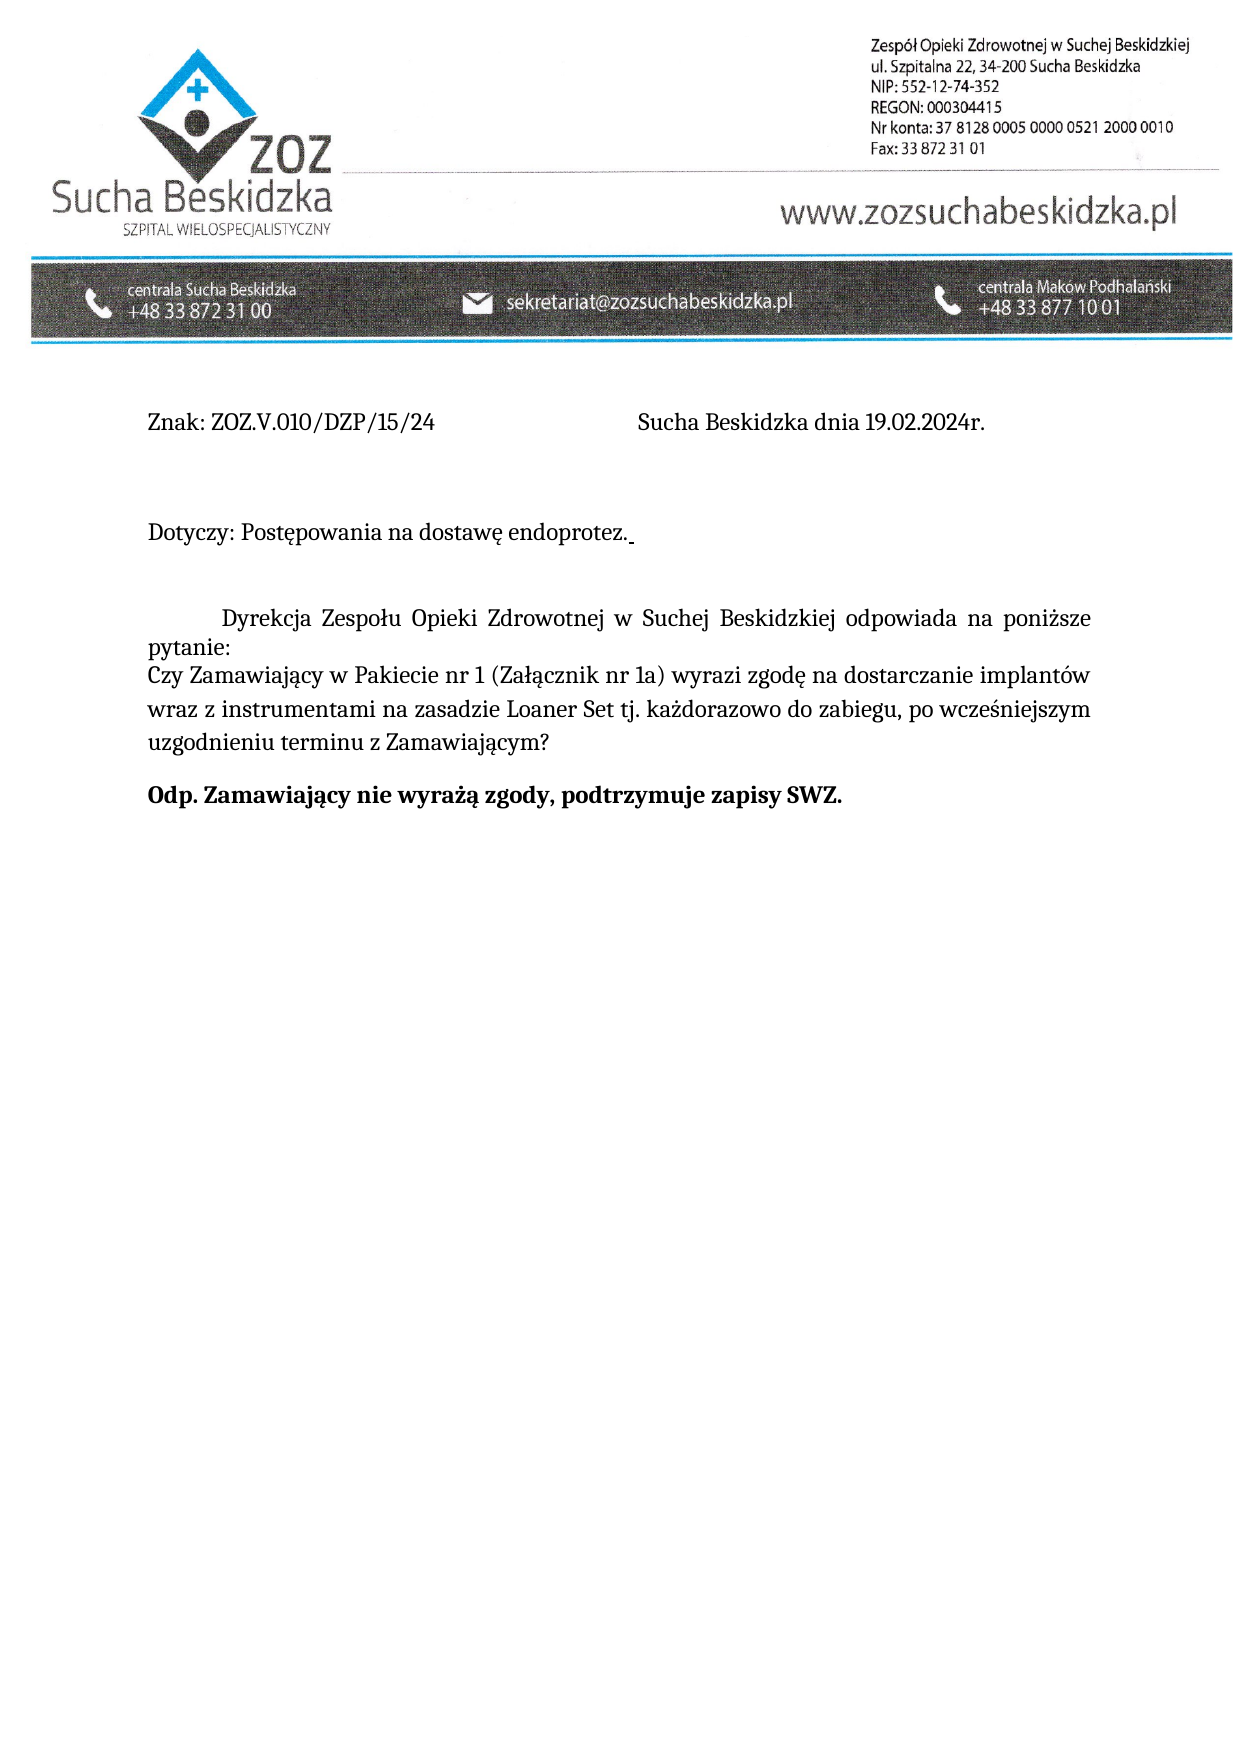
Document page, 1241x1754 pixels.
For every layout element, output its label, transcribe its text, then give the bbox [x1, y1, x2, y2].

picture [25, 36, 1233, 350]
text Odp. Zamawiający nie wyrażą zgody, podtrzymuje zapisy SWZ. [148, 781, 1093, 810]
text Dyrekcja Zespołu Opieki Zdrowotnej w Suchej Beskidzkiej odpowiada na poniższe pytanie: [148, 604, 1093, 661]
text Czy Zamawiający w Pakiecie nr 1 (Załącznik nr 1a) wyrazi zgodę na dostarczanie implantów wraz z instrumentami na zasadzie Loaner Set tj. każdorazowo do zabiegu, po wcześniejszym uzgodnieniu terminu z Zamawiającym? [148, 661, 1093, 756]
text Znak: ZOZ.V.010/DZP/15/24 Sucha Beskidzka dnia 19.02.2024r. [148, 407, 1093, 436]
text Dotyczy: Postępowania na dostawę endoprotez. [148, 518, 1093, 547]
